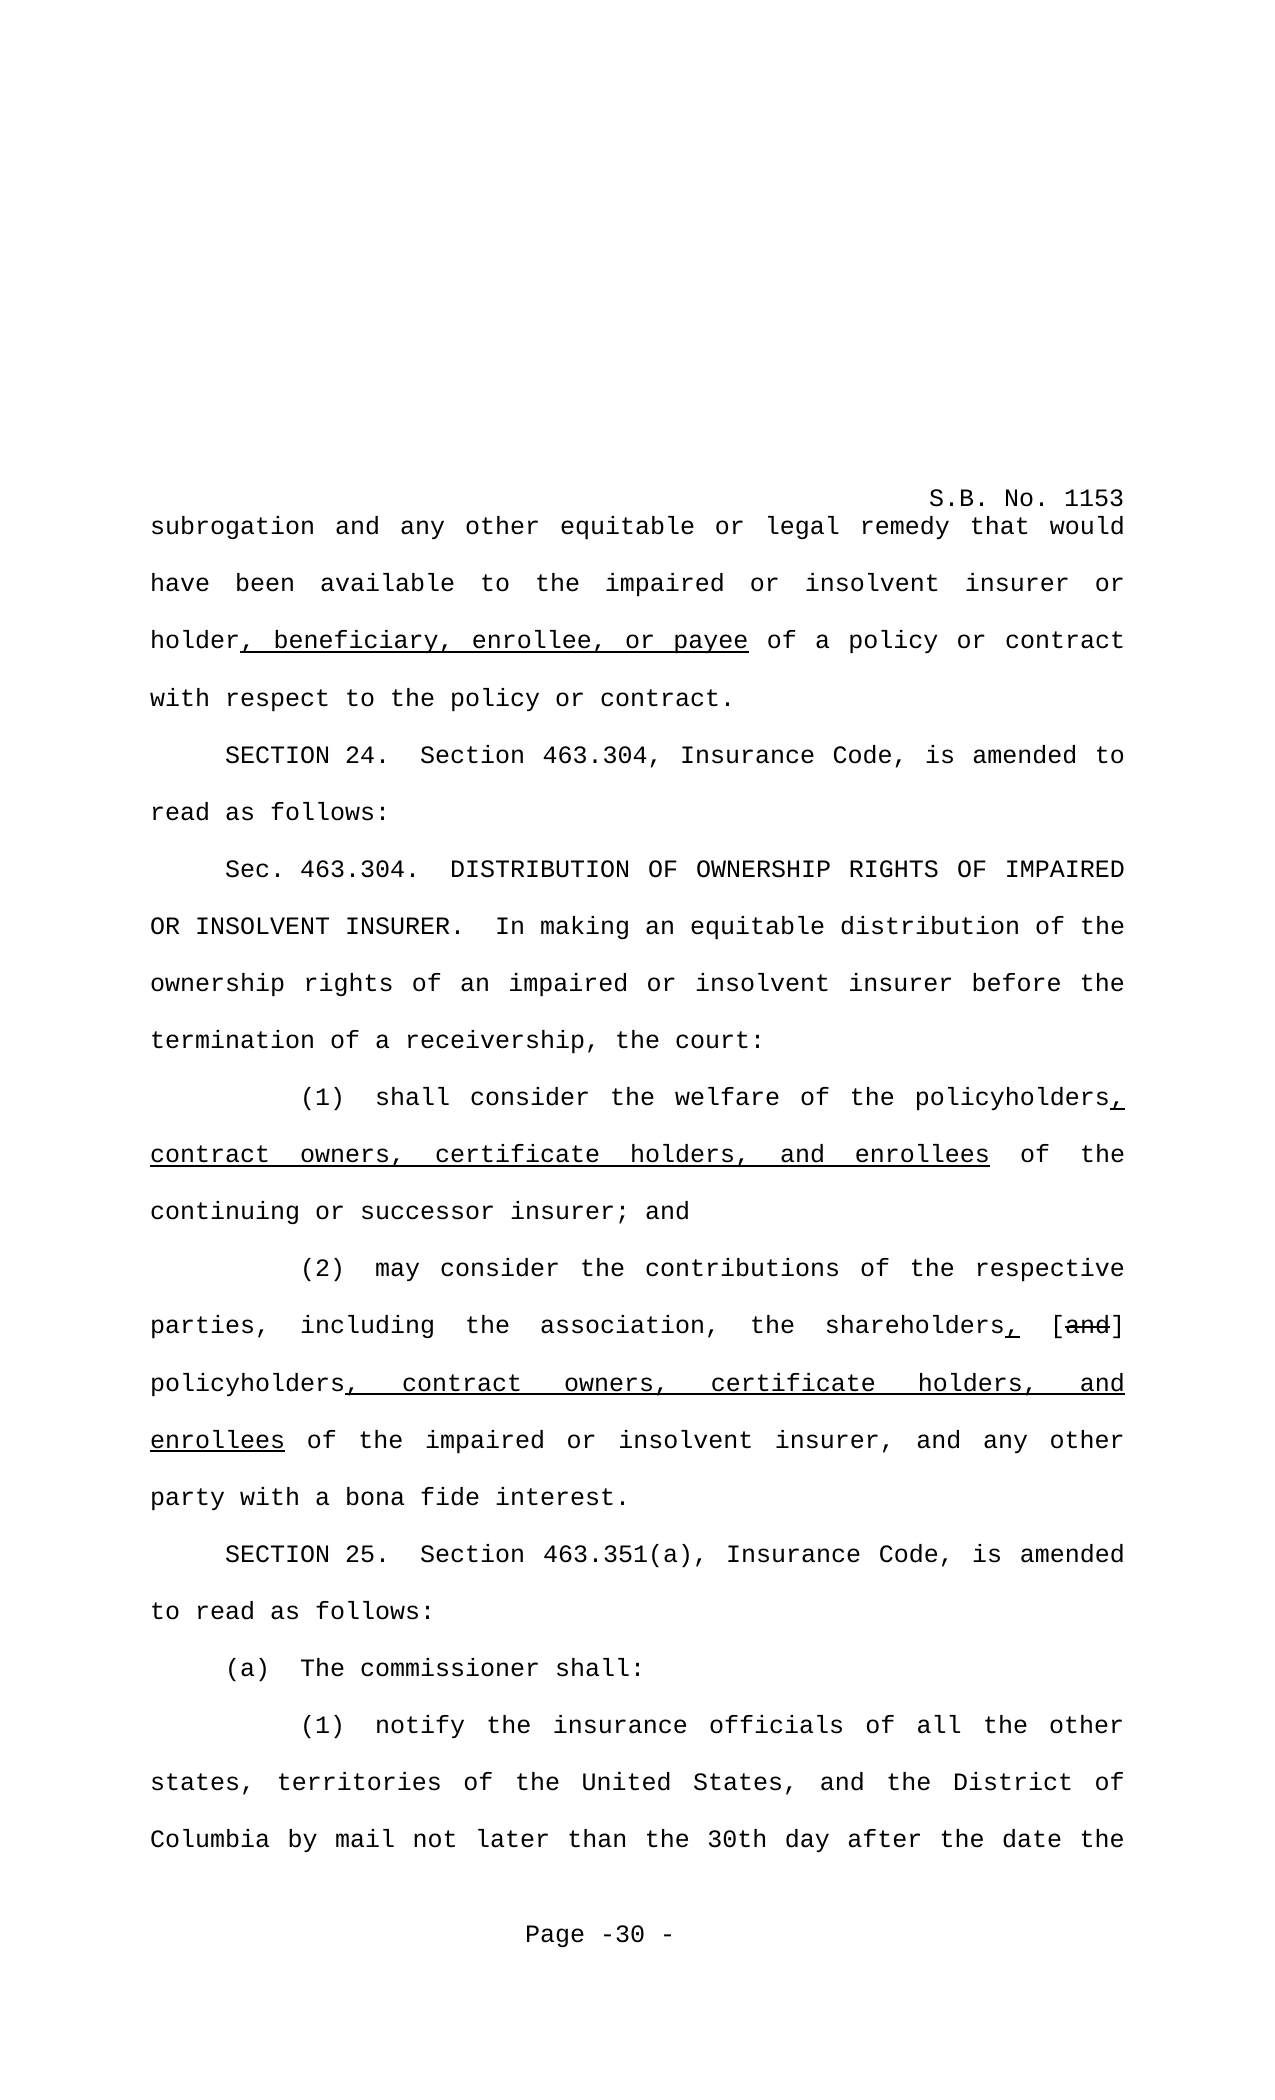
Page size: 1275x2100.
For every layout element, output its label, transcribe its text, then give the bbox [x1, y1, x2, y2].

text SECTION 24. Section 463.304, Insurance Code, is amended to read as follows: [150, 742, 1125, 828]
text SECTION 25. Section 463.351(a), Insurance Code, is amended to read as follows: [150, 1541, 1125, 1627]
text (1) shall consider the welfare of the policyholders, contract owners, certificate holders, and enrollees of the continuing or successor insurer; and [150, 1084, 1125, 1227]
text Sec. 463.304. DISTRIBUTION OF OWNERSHIP RIGHTS OF IMPAIRED OR INSOLVENT INSURER. In making an equitable distribution of the ownership rights of an impaired or insolvent insurer before the termination of a receivership, the court: [150, 856, 1125, 1056]
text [150, 1712, 1125, 1855]
text (a) The commissioner shall: [150, 1655, 1125, 1684]
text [150, 514, 1125, 713]
text (2) may consider the contributions of the respective parties, including the association, the shareholders, [and] policyholders, contract owners, certificate holders, and enrollees of the impaired or insolvent insurer, and any other party with a bona fide interest. [150, 1256, 1125, 1513]
